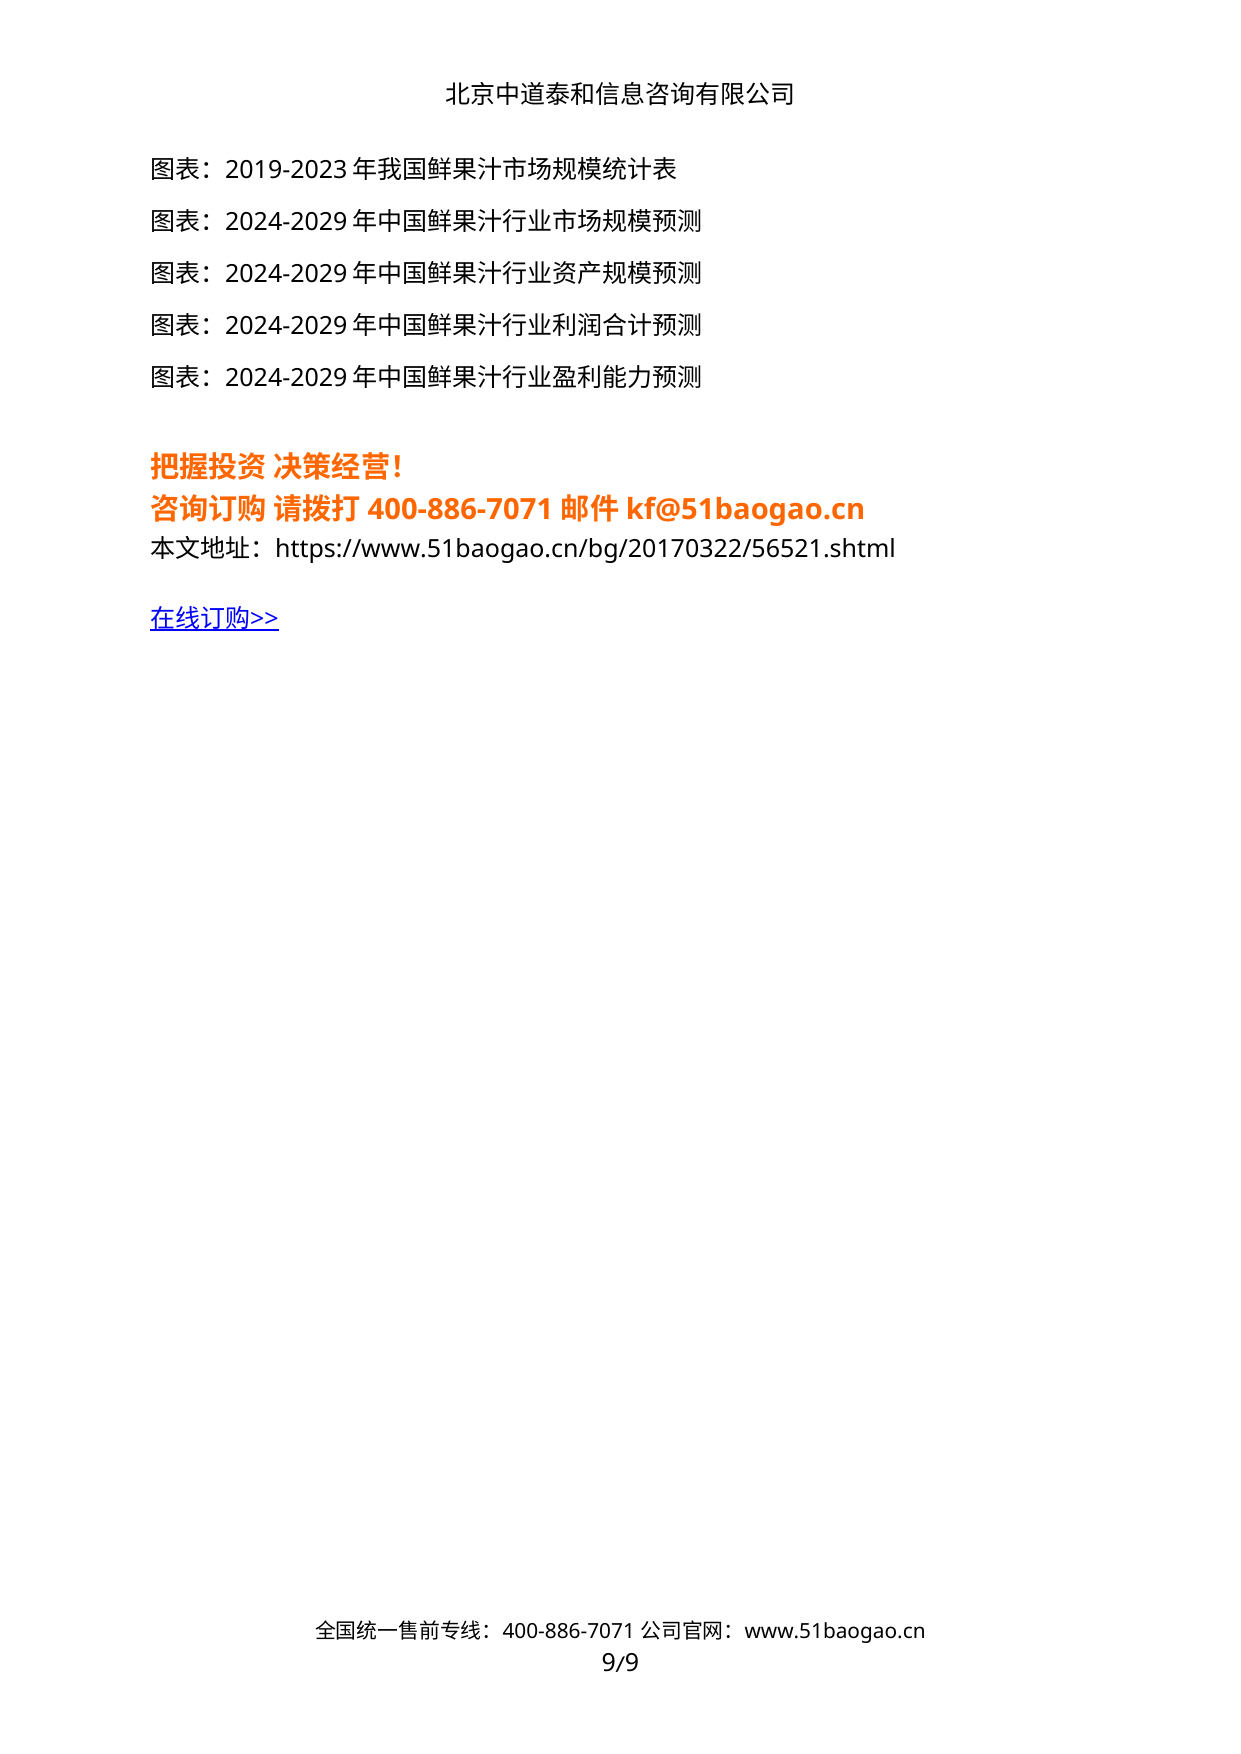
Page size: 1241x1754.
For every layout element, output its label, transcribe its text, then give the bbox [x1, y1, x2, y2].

text 图表：2024-2029年中国鲜果汁行业市场规模预测 [150, 202, 1090, 238]
text 图表：2019-2023年我国鲜果汁市场规模统计表 [150, 150, 1090, 186]
text 把握投资 决策经营！咨询订购 请拨打 400-886-7071 邮件 kf@51baogao.cn本文地址：https://www.51baogao.cn/bg/20170322/56521.shtml [150, 409, 1090, 564]
text 图表：2024-2029年中国鲜果汁行业资产规模预测 [150, 254, 1090, 290]
text 图表：2024-2029年中国鲜果汁行业利润合计预测 [150, 306, 1090, 342]
text 在线订购>> [150, 564, 1090, 635]
text 图表：2024-2029年中国鲜果汁行业盈利能力预测 [150, 357, 1090, 394]
